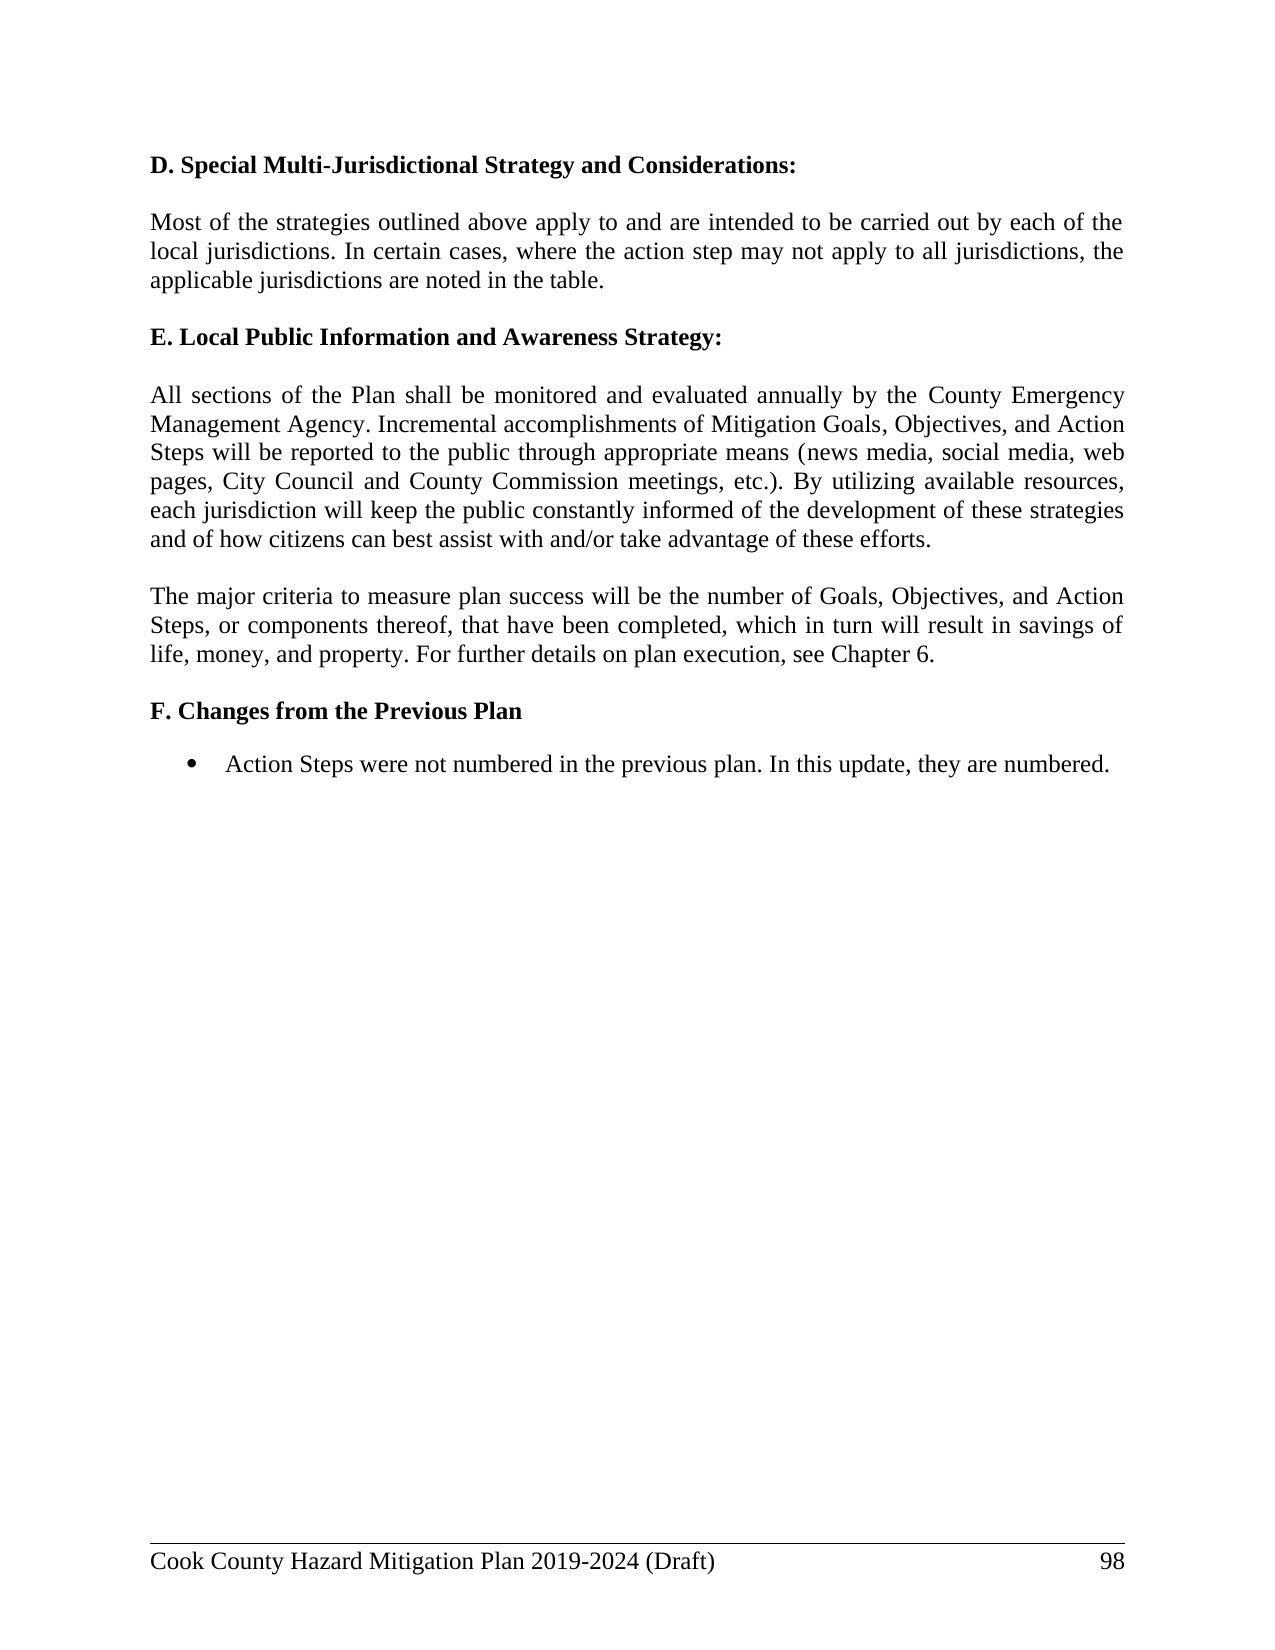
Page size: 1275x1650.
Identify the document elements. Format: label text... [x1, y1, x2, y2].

list Action Steps were not numbered in the previous plan. In this update, they are numbered. [187, 749, 1125, 778]
text Most of the strategies outlined above apply to and are intended to be carried out by each of the local jurisdictions. In certain cases, where the action step may not apply to all jurisdictions, the applicable jurisdictions are noted in the table. [150, 207, 1125, 294]
text The major criteria to measure plan success will be the number of Goals, Objectives, and Action Steps, or components thereof, that have been completed, which in turn will result in savings of life, money, and property. For further details on plan execution, see Chapter 6. [150, 581, 1125, 667]
text All sections of the Plan shall be monitored and evaluated annually by the County Emergency Management Agency. Incremental accomplishments of Mitigation Goals, Objectives, and Action Steps will be reported to the public through appropriate means (news media, social media, web pages, City Council and County Commission meetings, etc.). By utilizing available resources, each jurisdiction will keep the public constantly informed of the development of these strategies and of how citizens can best assist with and/or take advantage of these efforts. [150, 380, 1125, 552]
subtitle E. Local Public Information and Awareness Strategy: [150, 322, 1125, 351]
subtitle D. Special Multi-Jurisdictional Strategy and Considerations: [150, 150, 1125, 179]
subtitle F. Changes from the Previous Plan [150, 696, 1125, 725]
